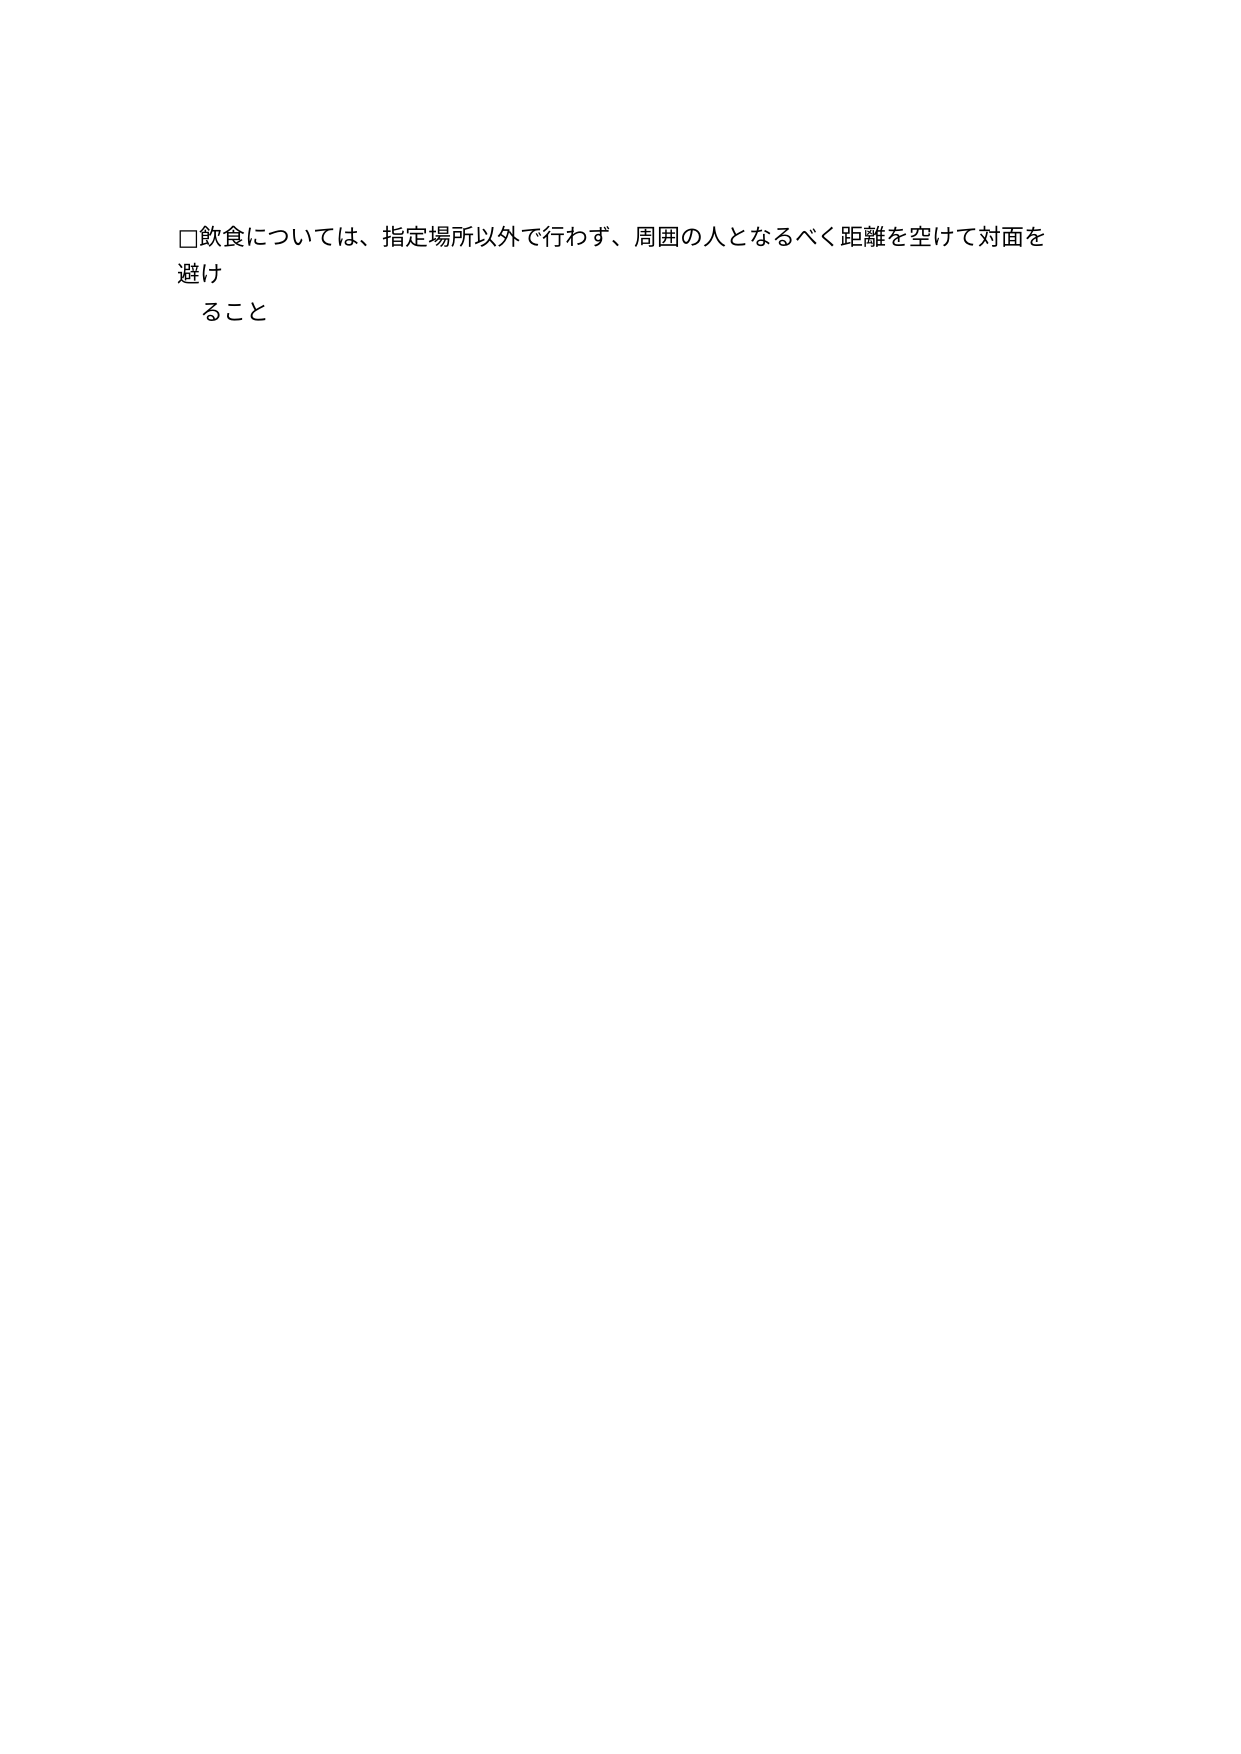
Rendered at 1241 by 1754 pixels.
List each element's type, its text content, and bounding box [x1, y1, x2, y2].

text ること [177, 292, 1063, 329]
text □飲食については、指定場所以外で行わず、周囲の人となるべく距離を空けて対面を避け [177, 217, 1063, 292]
